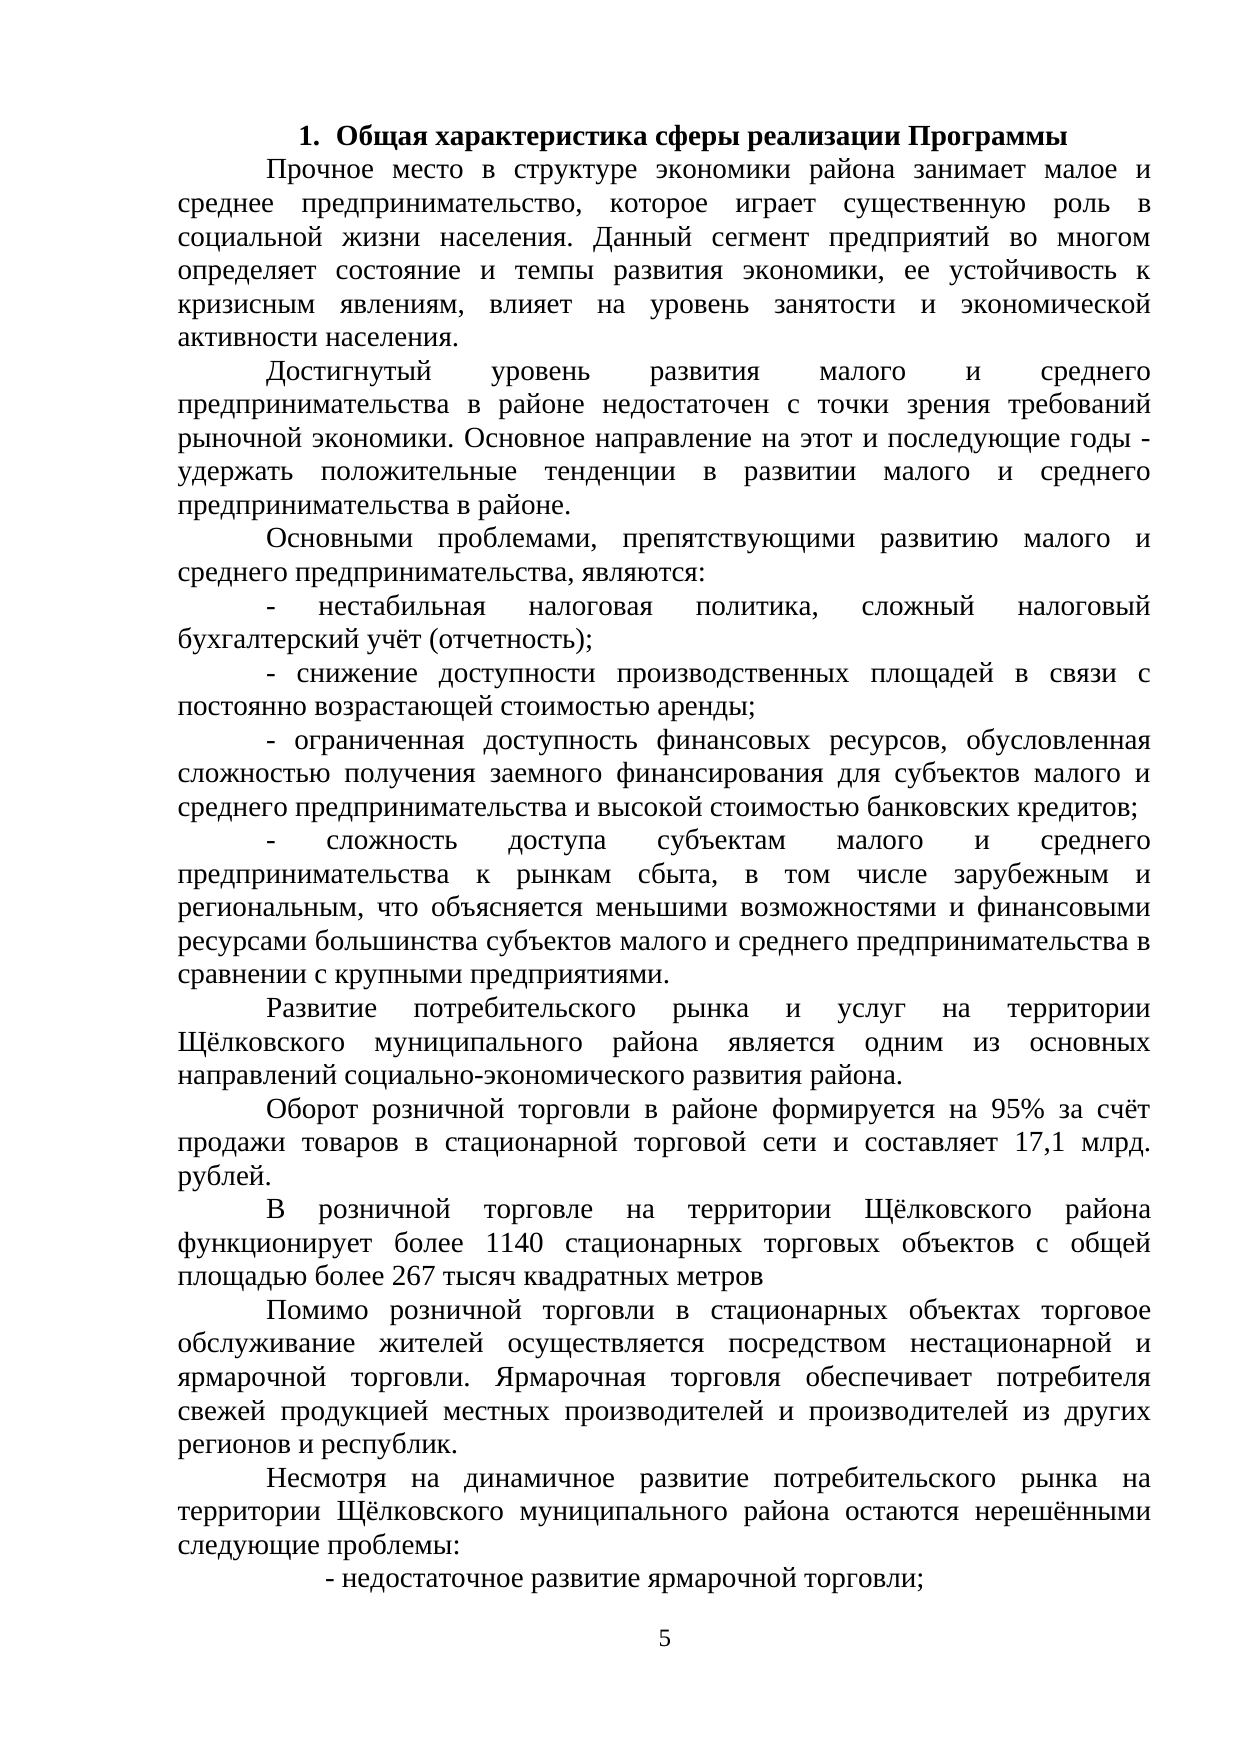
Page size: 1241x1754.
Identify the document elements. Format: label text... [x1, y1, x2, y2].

text - снижение доступности производственных площадей в связи с постоянно возрастающей стоимостью аренды; [177, 655, 1152, 722]
text Помимо розничной торговли в стационарных объектах торговое обслуживание жителей осуществляется посредством нестационарной и ярмарочной торговли. Ярмарочная торговля обеспечивает потребителя свежей продукцией местных производителей и производителей из других регионов и республик. [177, 1292, 1152, 1460]
text Достигнутый уровень развития малого и среднего предпринимательства в районе недостаточен с точки зрения требований рыночной экономики. Основное направление на этот и последующие годы - удержать положительные тенденции в развитии малого и среднего предпринимательства в районе. [177, 353, 1152, 521]
text - нестабильная налоговая политика, сложный налоговый бухгалтерский учёт (отчетность); [177, 588, 1152, 655]
text - недостаточное развитие ярмарочной торговли; [177, 1560, 1152, 1594]
text - сложность доступа субъектам малого и среднего предпринимательства к рынкам сбыта, в том числе зарубежным и региональным, что объясняется меньшими возможностями и финансовыми ресурсами большинства субъектов малого и среднего предпринимательства в сравнении с крупными предприятиями. [177, 822, 1152, 990]
text Несмотря на динамичное развитие потребительского рынка на территории Щёлковского муниципального района остаются нерешёнными следующие проблемы: [177, 1460, 1152, 1560]
text - ограниченная доступность финансовых ресурсов, обусловленная сложностью получения заемного финансирования для субъектов малого и среднего предпринимательства и высокой стоимостью банковских кредитов; [177, 722, 1152, 822]
text В розничной торговле на территории Щёлковского района функционирует более 1140 стационарных торговых объектов с общей площадью более 267 тысяч квадратных метров [177, 1191, 1152, 1292]
text Развитие потребительского рынка и услуг на территории Щёлковского муниципального района является одним из основных направлений социально-экономического развития района. [177, 990, 1152, 1091]
text Оборот розничной торговли в районе формируется на 95% за счёт продажи товаров в стационарной торговой сети и составляет 17,1 млрд. рублей. [177, 1091, 1152, 1191]
text Прочное место в структуре экономики района занимает малое и среднее предпринимательство, которое играет существенную роль в социальной жизни населения. Данный сегмент предприятий во многом определяет состояние и темпы развития экономики, ее устойчивость к кризисным явлениям, влияет на уровень занятости и экономической активности населения. [177, 152, 1152, 353]
list Общая характеристика сферы реализации Программы [215, 118, 1152, 152]
text Основными проблемами, препятствующими развитию малого и среднего предпринимательства, являются: [177, 521, 1152, 588]
